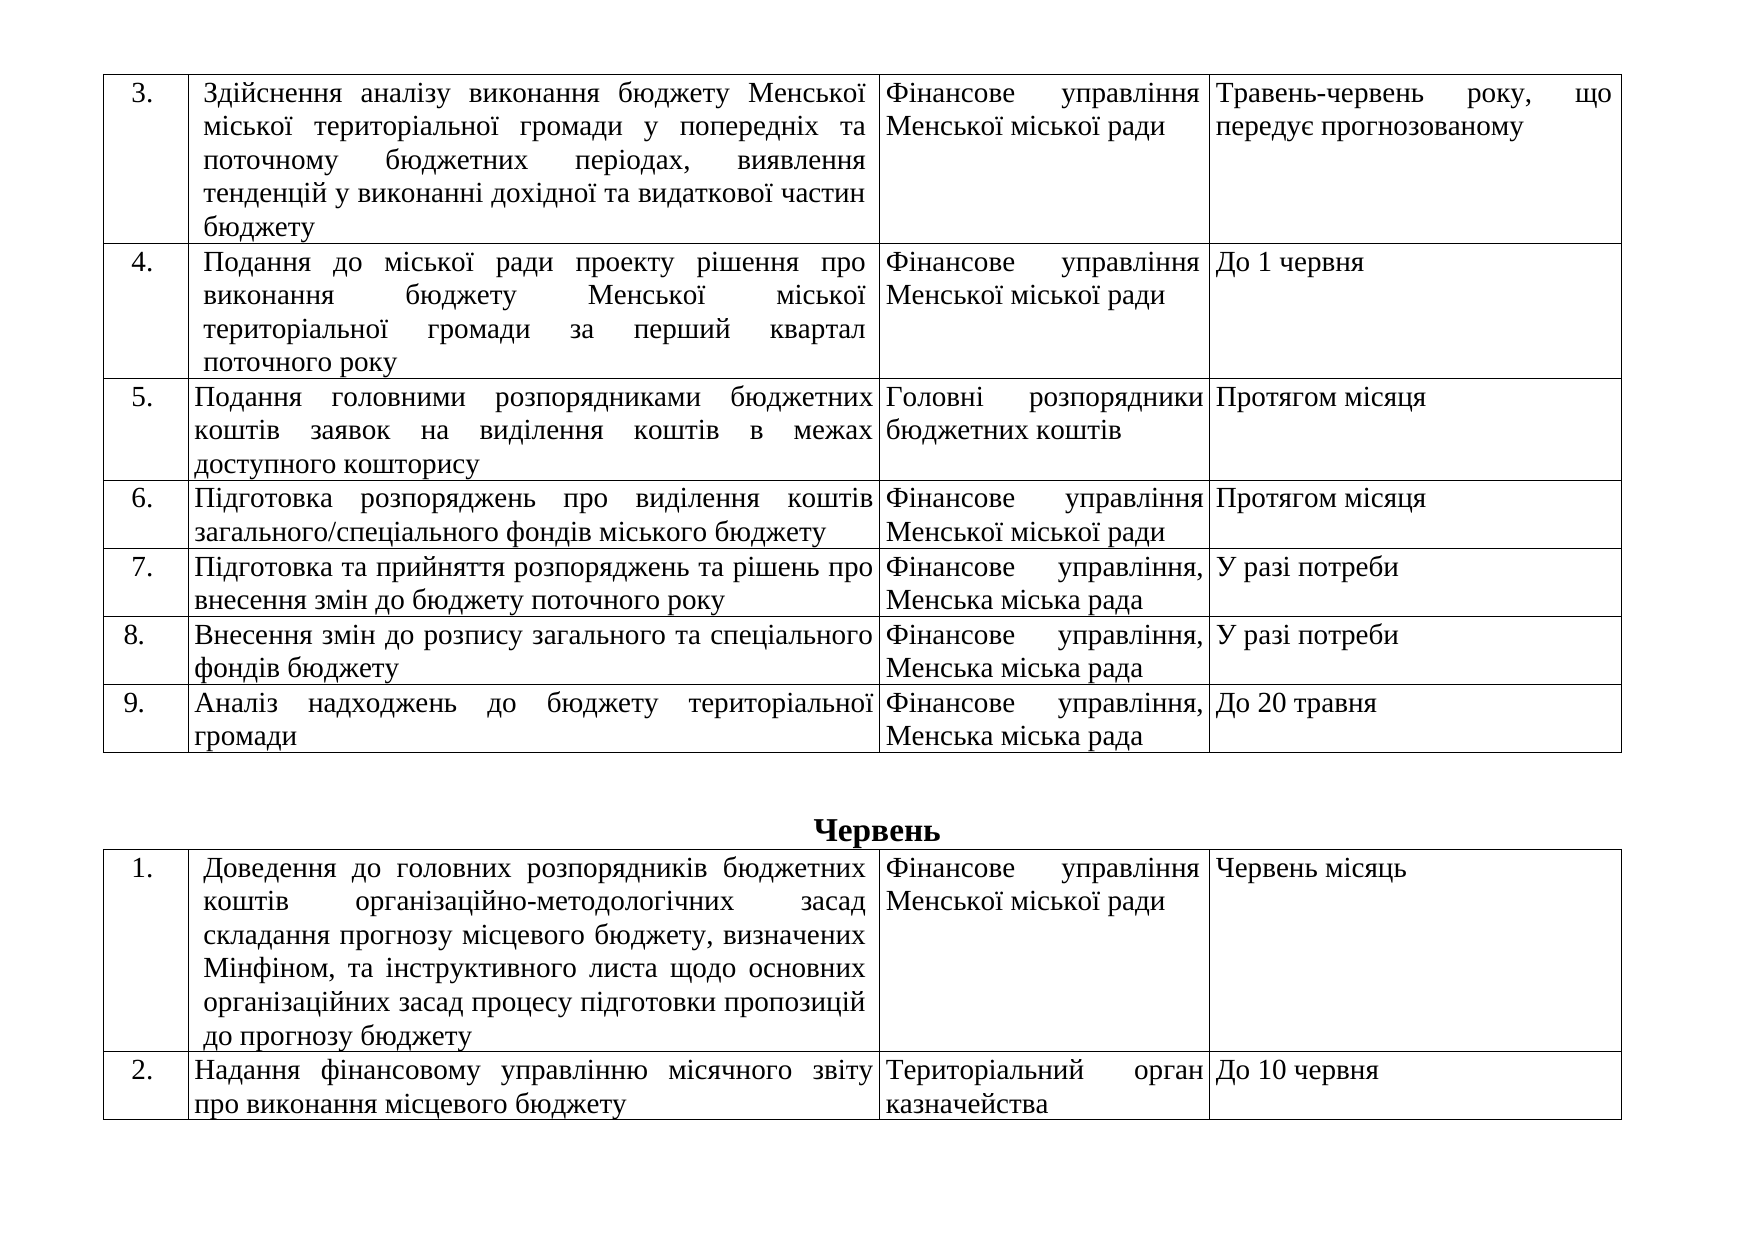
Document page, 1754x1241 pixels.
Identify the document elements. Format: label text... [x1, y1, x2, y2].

table_cell Підготовка та прийняття розпоряджень та рішень про внесення змін до бюджету поточного року [189, 549, 879, 616]
table_cell Головні розпорядники бюджетних коштів [880, 379, 1209, 479]
table_cell 3. [104, 75, 188, 243]
table_cell 5. [104, 379, 188, 479]
table_cell У разі потреби [1210, 549, 1621, 616]
table_cell 6. [104, 481, 188, 548]
table_cell Протягом місяця [1210, 379, 1621, 479]
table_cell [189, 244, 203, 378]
table_cell 4. [104, 244, 188, 378]
table_cell Територіальний орган казначейства [880, 1052, 1209, 1119]
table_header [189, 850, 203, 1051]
table_cell Травень-червень року, що передує прогнозованому [1210, 75, 1621, 243]
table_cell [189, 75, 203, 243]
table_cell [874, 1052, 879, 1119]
table_cell Подання головними розпорядниками бюджетних коштів заявок на виділення коштів в межах доступного кошторису [189, 379, 879, 479]
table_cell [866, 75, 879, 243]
table_header Червень місяць [1210, 850, 1621, 1051]
table_cell Фінансове управління Менської міської ради [880, 481, 1209, 548]
table_cell Внесення змін до розпису загального та спеціального фондів бюджету [189, 617, 879, 684]
table_cell Фінансове управління, Менська міська рада [880, 549, 1209, 616]
table_cell До 10 червня [1210, 1052, 1621, 1119]
table_header 1. [104, 850, 188, 1051]
table_cell Фінансове управління, Менська міська рада [880, 685, 1209, 752]
table_cell Фінансове управління Менської міської ради [880, 244, 1209, 378]
table_cell Фінансове управління, Менська міська рада [880, 617, 1209, 684]
table_cell 9. [104, 685, 188, 752]
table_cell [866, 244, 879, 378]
table_cell До 20 травня [1210, 685, 1621, 752]
table_cell Фінансове управління Менської міської ради [880, 75, 1209, 243]
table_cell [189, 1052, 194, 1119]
table_cell Аналіз надходжень до бюджету територіальної громади [189, 685, 879, 752]
table_cell 8. [104, 617, 188, 684]
table_cell До 1 червня [1210, 244, 1621, 378]
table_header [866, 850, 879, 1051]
text Червень [118, 811, 1636, 849]
table_cell Підготовка розпоряджень про виділення коштів загального/спеціального фондів міського бюджету [189, 481, 879, 548]
table_cell 2. [104, 1052, 188, 1119]
table_cell Протягом місяця [1210, 481, 1621, 548]
table_header Фінансове управління Менської міської ради [880, 850, 1209, 1051]
table_cell У разі потреби [1210, 617, 1621, 684]
table_cell 7. [104, 549, 188, 616]
